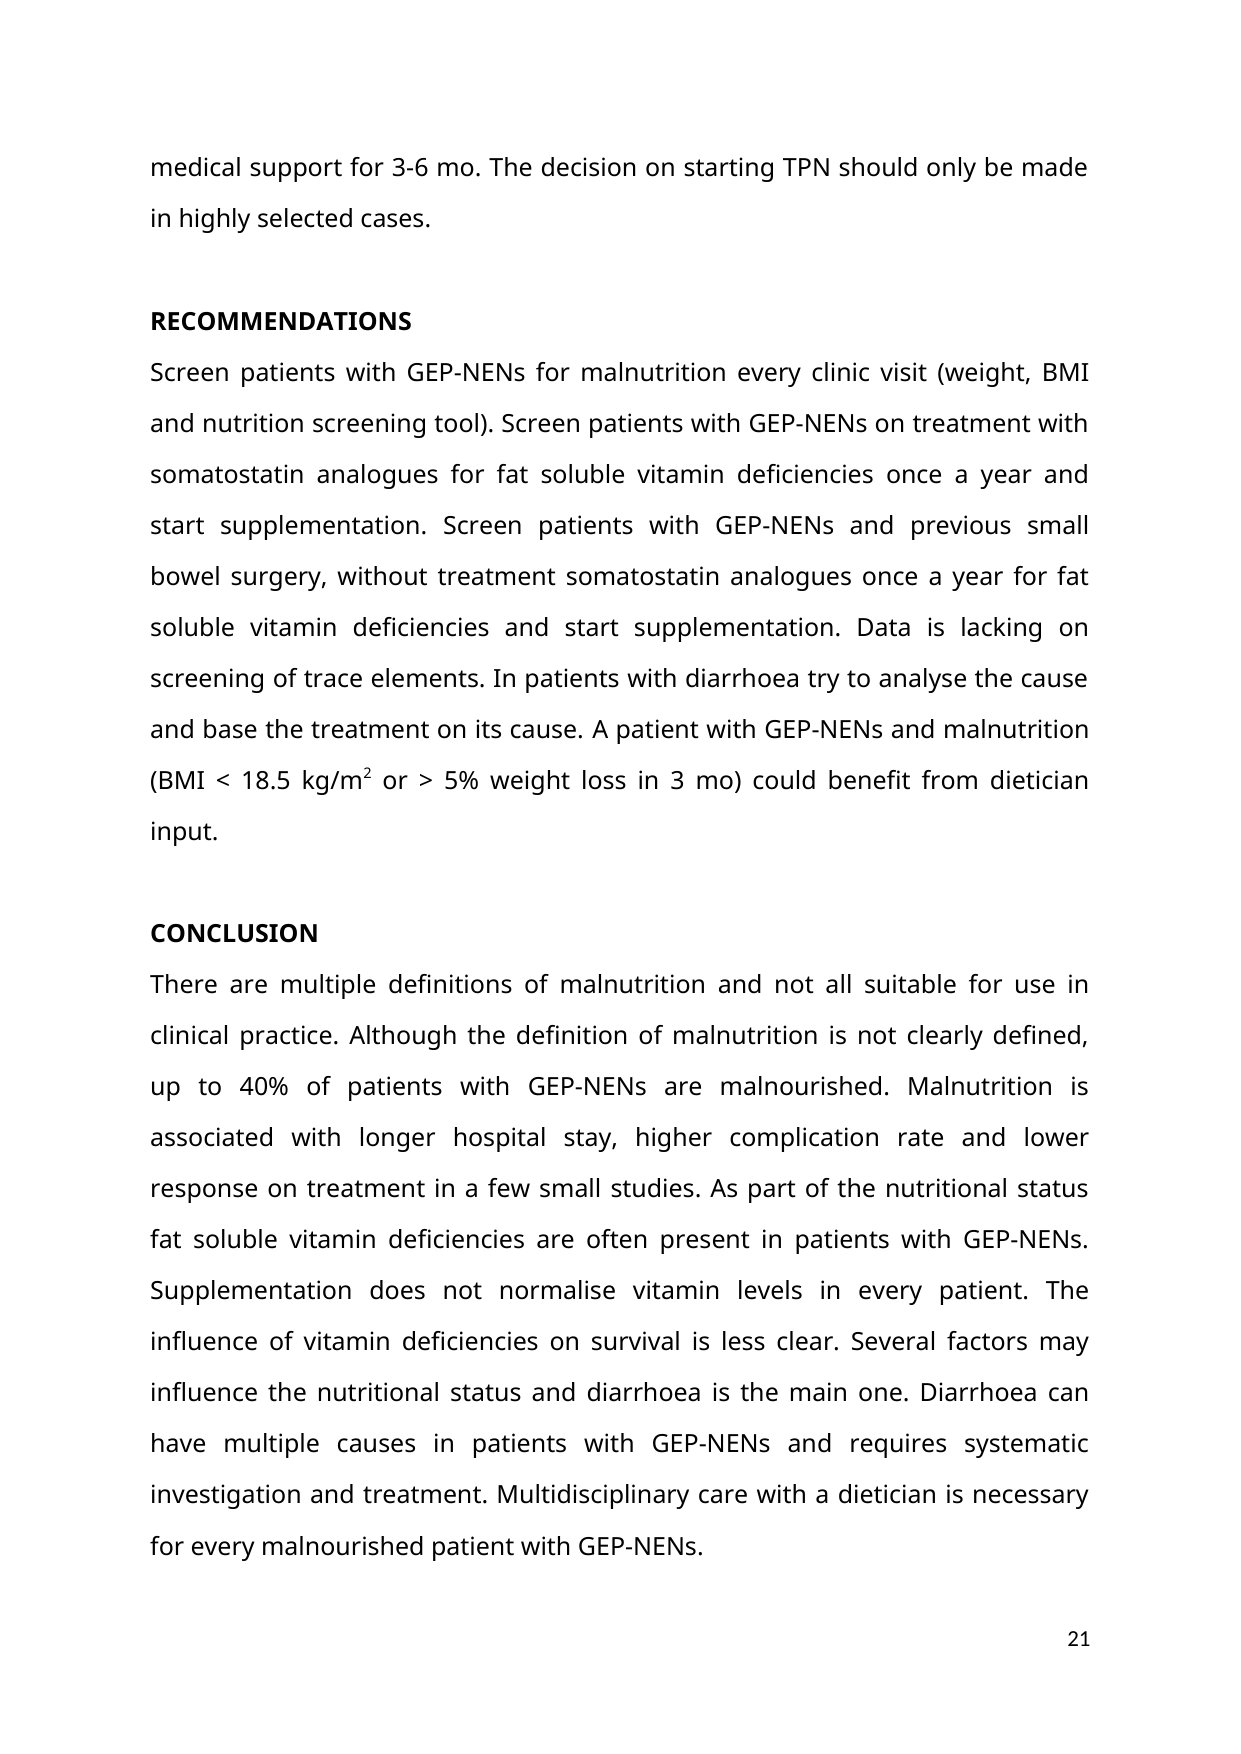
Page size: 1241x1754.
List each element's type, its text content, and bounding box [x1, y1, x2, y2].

text CONCLUSION [150, 916, 1090, 950]
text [150, 150, 1090, 235]
text There are multiple definitions of malnutrition and not all suitable for use in clinical practice. Although the definition of malnutrition is not clearly defined, up to 40% of patients with GEP-NENs are malnourished. Malnutrition is associated with longer hospital stay, higher complication rate and lower response on treatment in a few small studies. As part of the nutritional status fat soluble vitamin deficiencies are often present in patients with GEP-NENs. Supplementation does not normalise vitamin levels in every patient. The influence of vitamin deficiencies on survival is less clear. Several factors may influence the nutritional status and diarrhoea is the main one. Diarrhoea can have multiple causes in patients with GEP-NENs and requires systematic investigation and treatment. Multidisciplinary care with a dietician is necessary for every malnourished patient with GEP-NENs. [150, 967, 1090, 1562]
text Screen patients with GEP-NENs for malnutrition every clinic visit (weight, BMI and nutrition screening tool). Screen patients with GEP-NENs on treatment with somatostatin analogues for fat soluble vitamin deficiencies once a year and start supplementation. Screen patients with GEP-NENs and previous small bowel surgery, without treatment somatostatin analogues once a year for fat soluble vitamin deficiencies and start supplementation. Data is lacking on screening of trace elements. In patients with diarrhoea try to analyse the cause and base the treatment on its cause. A patient with GEP-NENs and malnutrition (BMI < 18.5 kg/m2 or > 5% weight loss in 3 mo) could benefit from dietician input. [150, 354, 1090, 848]
text RECOMMENDATIONS [150, 303, 1090, 337]
